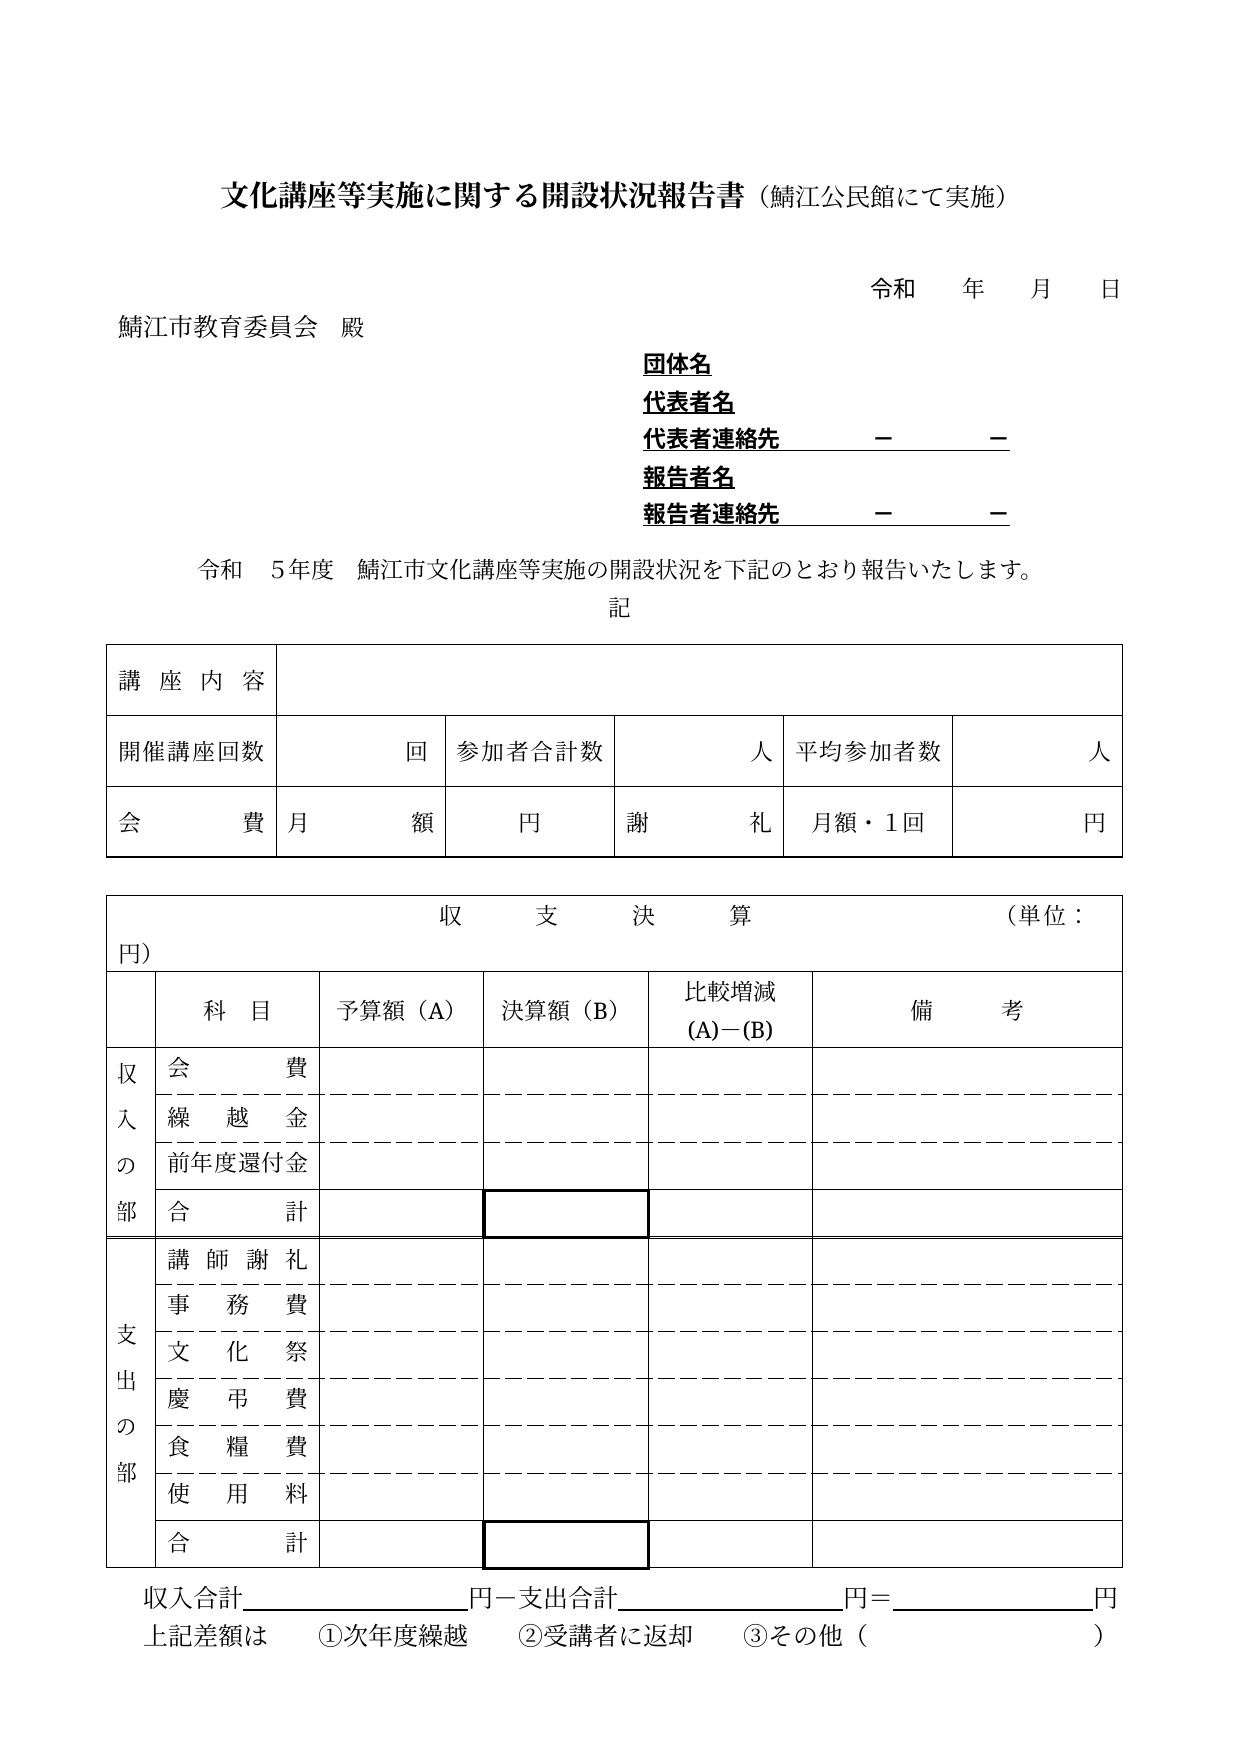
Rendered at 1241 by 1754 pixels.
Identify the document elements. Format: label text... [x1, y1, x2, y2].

table_cell 予算額（A） [320, 972, 483, 1047]
text 報告者名 [556, 456, 1122, 494]
table_cell [813, 1284, 1122, 1331]
table_cell [649, 1094, 812, 1142]
text 報告者連絡先 － － [556, 494, 1122, 531]
table_cell [813, 1473, 1122, 1520]
table_cell 講師謝礼 [156, 1239, 319, 1283]
table_cell [650, 1521, 812, 1567]
table_cell 合計 [156, 1190, 319, 1236]
table_cell [484, 1239, 648, 1283]
table_cell [320, 1284, 483, 1331]
table_cell 月額 [277, 787, 445, 856]
table_cell [813, 1331, 1122, 1378]
table_cell 食糧費 [156, 1425, 319, 1473]
text 令和 ５年度 鯖江市文化講座等実施の開設状況を下記のとおり報告いたします。 [118, 550, 1122, 588]
table_header 講座内容 [107, 645, 276, 715]
table_cell [484, 1378, 648, 1425]
table_cell [320, 1142, 483, 1189]
table_cell 決算額（B） [484, 972, 648, 1047]
table_cell [649, 1142, 812, 1189]
table_cell [813, 1425, 1122, 1473]
table_cell [484, 1094, 648, 1142]
table_cell [649, 1284, 812, 1331]
table_cell [320, 1521, 482, 1567]
table_cell 回 [277, 716, 445, 786]
table_cell 合計 [156, 1521, 319, 1567]
table_cell [320, 1473, 483, 1520]
table_header [277, 645, 1122, 715]
table_cell 謝礼 [615, 787, 783, 856]
table_cell 慶弔費 [156, 1378, 319, 1425]
table_cell [320, 1425, 483, 1473]
table_cell 文化祭 [156, 1331, 319, 1378]
table_cell [320, 1331, 483, 1378]
table_cell 使用料 [156, 1473, 319, 1520]
text 上記差額は ①次年度繰越 ②受講者に返却 ③その他（ ） [118, 1615, 1122, 1653]
table_cell 科 目 [156, 972, 319, 1047]
text 令和 年 月 日 [118, 269, 1122, 306]
table_cell [486, 1523, 647, 1567]
table_cell [320, 1239, 483, 1283]
table_cell [813, 1239, 1122, 1283]
table_cell 事務費 [156, 1284, 319, 1331]
table_cell [320, 1190, 482, 1236]
text 文化講座等実施に関する開設状況報告書（鯖江公民館にて実施） [118, 156, 1122, 231]
table_cell [107, 972, 155, 1047]
table_cell [649, 1331, 812, 1378]
table_header 収 支 決 算 （単位：円） [107, 896, 1122, 971]
table_cell [484, 1473, 648, 1520]
table_cell [813, 1048, 1122, 1094]
table_cell [484, 1425, 648, 1473]
subtitle 記 [118, 588, 1122, 625]
table_cell 会費 [156, 1048, 319, 1094]
table_cell [484, 1142, 648, 1189]
table_cell [484, 1331, 648, 1378]
table_cell 会費 [107, 787, 276, 856]
table_cell 平均参加者数 [784, 716, 952, 786]
table_cell [320, 1048, 483, 1094]
text 収入合計 円－支出合計 円＝ 円 [118, 1578, 1122, 1615]
table_cell 支 出 の 部 [107, 1239, 155, 1567]
table_cell [649, 1048, 812, 1094]
table_cell [486, 1192, 647, 1236]
table_cell 円 [446, 787, 614, 856]
text 鯖江市教育委員会 殿 [118, 306, 1122, 344]
table_cell [649, 1425, 812, 1473]
table_cell [813, 1521, 1122, 1567]
table_cell 備 考 [813, 972, 1122, 1047]
table_cell [813, 1378, 1122, 1425]
table_cell 開催講座回数 [107, 716, 276, 786]
table_cell [320, 1094, 483, 1142]
table_cell [649, 1473, 812, 1520]
table_cell 参加者合計数 [446, 716, 614, 786]
table_cell [484, 1284, 648, 1331]
table_cell 円 [953, 787, 1122, 856]
table_cell [813, 1190, 1122, 1236]
table_cell 人 [615, 716, 783, 786]
table_cell 収 入 の 部 [107, 1048, 155, 1236]
text 代表者名 [556, 381, 1122, 419]
table_cell 人 [953, 716, 1122, 786]
text 代表者連絡先 － － [556, 419, 1122, 456]
table_cell [650, 1190, 812, 1236]
table_cell [484, 1048, 648, 1094]
table_cell [320, 1378, 483, 1425]
table_cell [649, 1378, 812, 1425]
table_cell [649, 1239, 812, 1283]
table_cell [813, 1142, 1122, 1189]
table_cell 前年度還付金 [156, 1142, 319, 1189]
table_cell 繰越金 [156, 1094, 319, 1142]
table_cell [813, 1094, 1122, 1142]
table_cell 月額・１回 [784, 787, 952, 856]
table_cell 比較増減 (A)－(B) [649, 972, 812, 1047]
text 団体名 [556, 344, 1122, 381]
